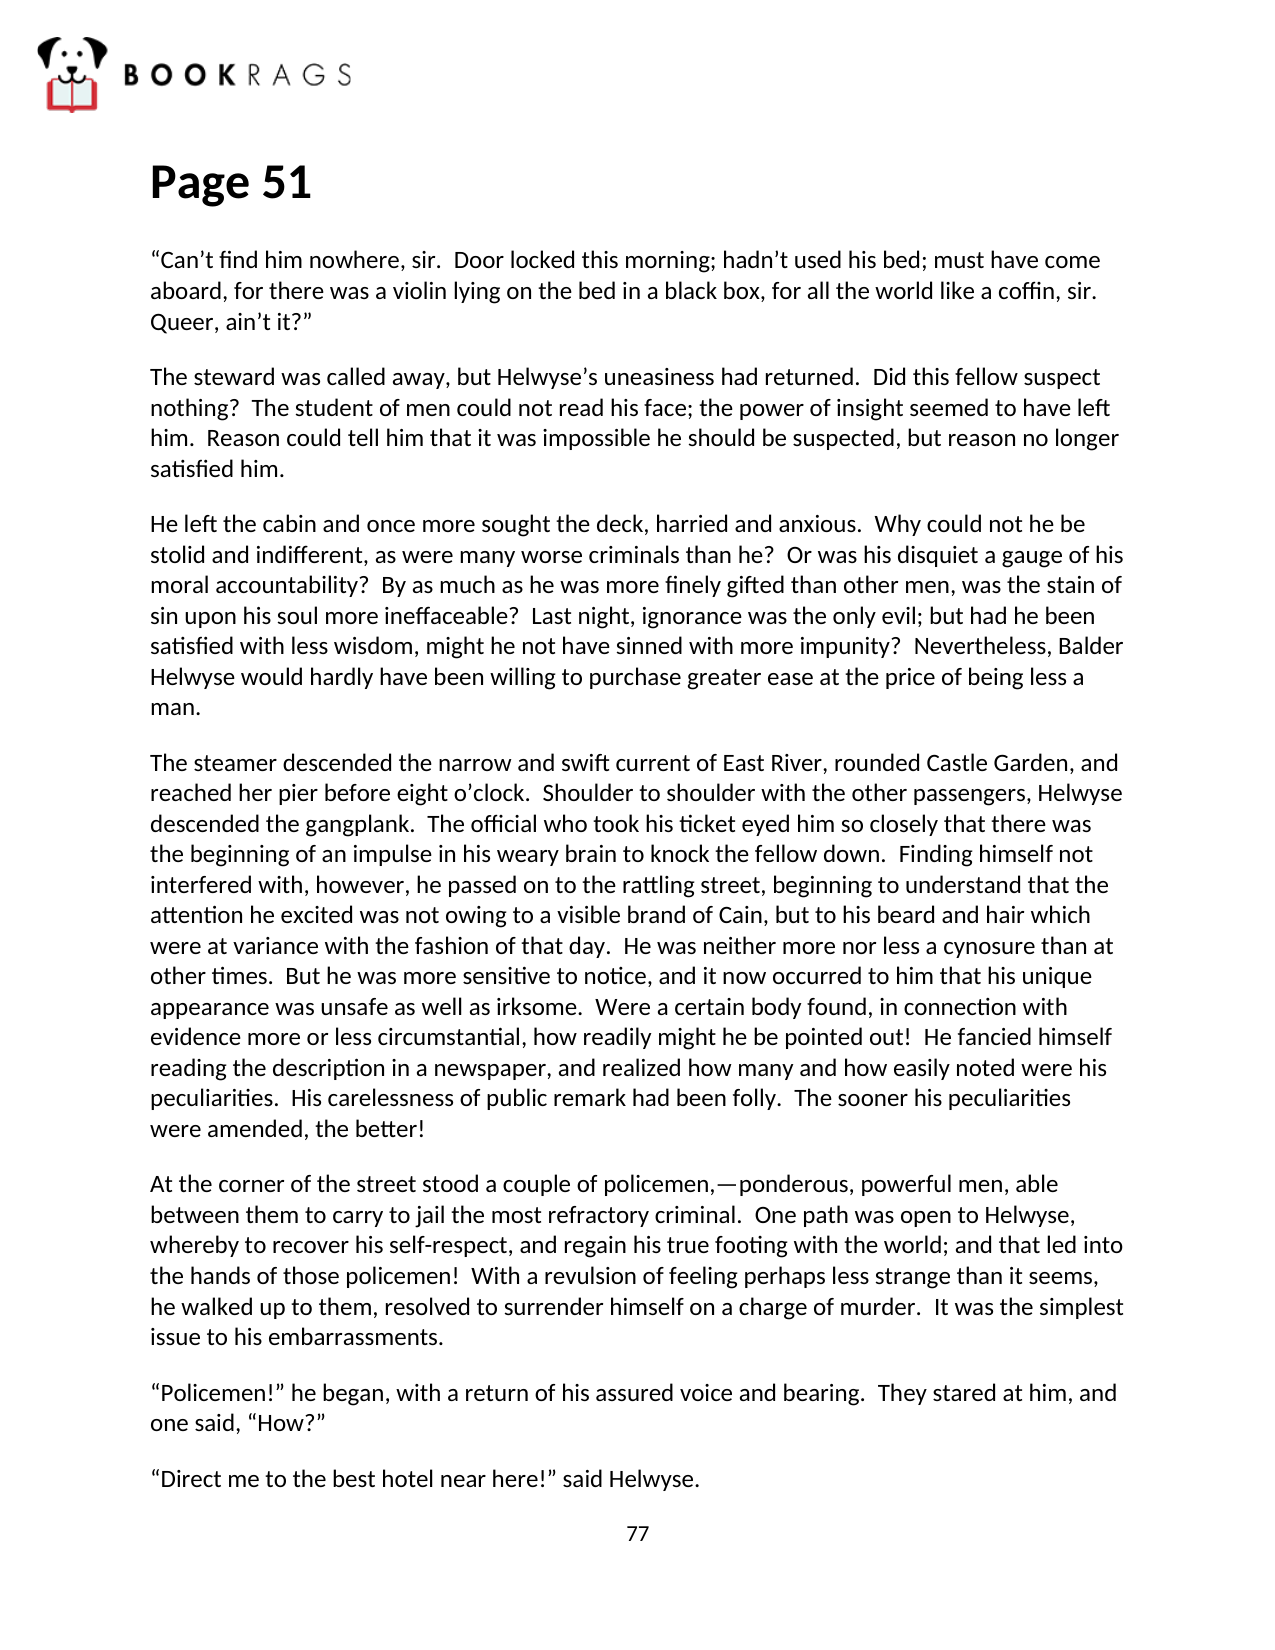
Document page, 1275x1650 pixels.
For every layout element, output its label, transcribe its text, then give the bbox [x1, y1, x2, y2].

text At the corner of the street stood a couple of policemen,—­ponderous, powerful men, able between them to carry to jail the most refractory criminal. One path was open to Helwyse, whereby to recover his self-respect, and regain his true footing with the world; and that led into the hands of those policemen! With a revulsion of feeling perhaps less strange than it seems, he walked up to them, resolved to surrender himself on a charge of murder. It was the simplest issue to his embarrassments. [150, 1169, 1125, 1352]
text The steward was called away, but Helwyse’s uneasiness had returned. Did this fellow suspect nothing? The student of men could not read his face; the power of insight seemed to have left him. Reason could tell him that it was impossible he should be suspected, but reason no longer satisfied him. [150, 361, 1125, 483]
text “Direct me to the best hotel near here!” said Helwyse. [150, 1463, 1125, 1493]
text “Policemen!” he began, with a return of his assured voice and bearing. They stared at him, and one said, “How?” [150, 1377, 1125, 1438]
text He left the cabin and once more sought the deck, harried and anxious. Why could not he be stolid and indifferent, as were many worse criminals than he? Or was his disquiet a gauge of his moral accountability? By as much as he was more finely gifted than other men, was the stain of sin upon his soul more ineffaceable? Last night, ignorance was the only evil; but had he been satisfied with less wisdom, might he not have sinned with more impunity? Nevertheless, Balder Helwyse would hardly have been willing to purchase greater ease at the price of being less a man. [150, 508, 1125, 722]
picture [37, 37, 351, 113]
text Page 51 [150, 150, 1125, 211]
text “Can’t find him nowhere, sir. Door locked this morning; hadn’t used his bed; must have come aboard, for there was a violin lying on the bed in a black box, for all the world like a coffin, sir. Queer, ain’t it?” [150, 244, 1125, 336]
text The steamer descended the narrow and swift current of East River, rounded Castle Garden, and reached her pier before eight o’clock. Shoulder to shoulder with the other passengers, Helwyse descended the gangplank. The official who took his ticket eyed him so closely that there was the beginning of an impulse in his weary brain to knock the fellow down. Finding himself not interfered with, however, he passed on to the rattling street, beginning to understand that the attention he excited was not owing to a visible brand of Cain, but to his beard and hair which were at variance with the fashion of that day. He was neither more nor less a cynosure than at other times. But he was more sensitive to notice, and it now occurred to him that his unique appearance was unsafe as well as irksome. Were a certain body found, in connection with evidence more or less circumstantial, how readily might he be pointed out! He fancied himself reading the description in a newspaper, and realized how many and how easily noted were his peculiarities. His carelessness of public remark had been folly. The sooner his peculiarities were amended, the better! [150, 747, 1125, 1144]
